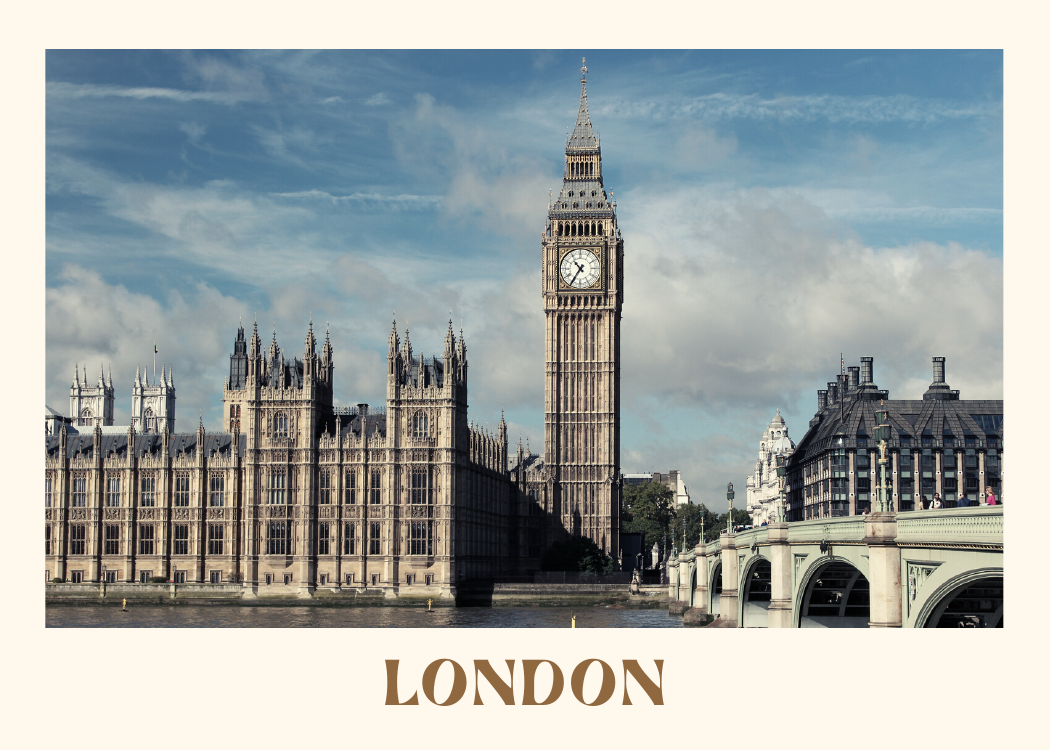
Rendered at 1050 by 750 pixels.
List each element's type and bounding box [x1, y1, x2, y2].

picture [45, 49, 1004, 628]
